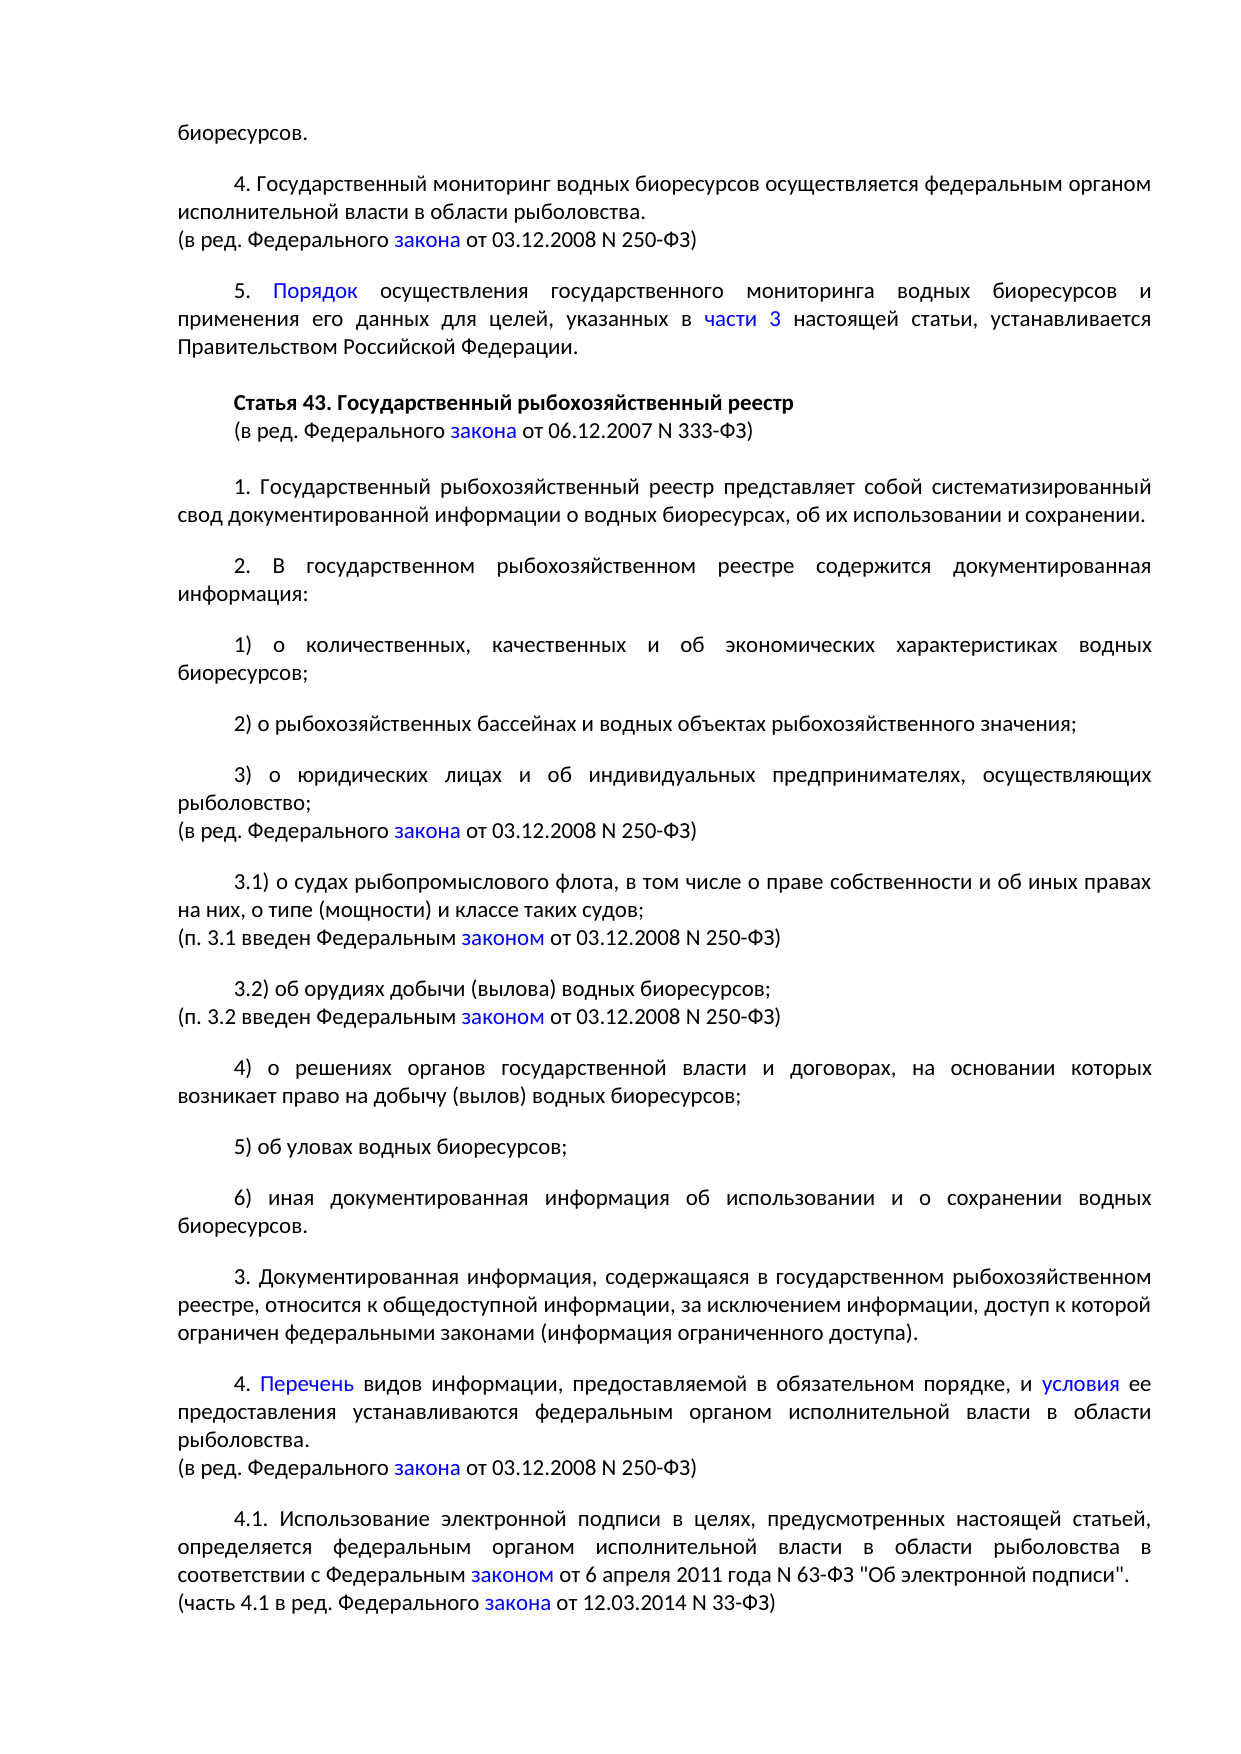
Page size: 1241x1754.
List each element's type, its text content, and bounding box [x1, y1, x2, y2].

text 2. В государственном рыбохозяйственном реестре содержится документированная информация: [177, 551, 1152, 607]
text (в ред. Федерального закона от 03.12.2008 N 250-ФЗ) [177, 225, 1152, 253]
title Статья 43. Государственный рыбохозяйственный реестр [177, 388, 1152, 416]
text 4.1. Использование электронной подписи в целях, предусмотренных настоящей статьей, определяется федеральным органом исполнительной власти в области рыболовства в соответствии с Федеральным законом от 6 апреля 2011 года N 63-ФЗ "Об электронной подписи". [177, 1504, 1152, 1588]
text 1. Государственный рыбохозяйственный реестр представляет собой систематизированный свод документированной информации о водных биоресурсах, об их использовании и сохранении. [177, 472, 1152, 528]
text 3.2) об орудиях добычи (вылова) водных биоресурсов; [177, 974, 1152, 1002]
text (в ред. Федерального закона от 03.12.2008 N 250-ФЗ) [177, 816, 1152, 844]
text (п. 3.1 введен Федеральным законом от 03.12.2008 N 250-ФЗ) [177, 923, 1152, 951]
text 5) об уловах водных биоресурсов; [177, 1132, 1152, 1160]
text 1) о количественных, качественных и об экономических характеристиках водных биоресурсов; [177, 630, 1152, 686]
text 3. Документированная информация, содержащаяся в государственном рыбохозяйственном реестре, относится к общедоступной информации, за исключением информации, доступ к которой ограничен федеральными законами (информация ограниченного доступа). [177, 1262, 1152, 1346]
text 4. Государственный мониторинг водных биоресурсов осуществляется федеральным органом исполнительной власти в области рыболовства. [177, 169, 1152, 225]
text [177, 118, 1152, 146]
text 4. Перечень видов информации, предоставляемой в обязательном порядке, и условия ее предоставления устанавливаются федеральным органом исполнительной власти в области рыболовства. [177, 1369, 1152, 1453]
text 4) о решениях органов государственной власти и договорах, на основании которых возникает право на добычу (вылов) водных биоресурсов; [177, 1053, 1152, 1109]
text 3) о юридических лицах и об индивидуальных предпринимателях, осуществляющих рыболовство; [177, 760, 1152, 816]
text (часть 4.1 в ред. Федерального закона от 12.03.2014 N 33-ФЗ) [177, 1588, 1152, 1616]
text (в ред. Федерального закона от 06.12.2007 N 333-ФЗ) [177, 416, 1152, 444]
text (в ред. Федерального закона от 03.12.2008 N 250-ФЗ) [177, 1453, 1152, 1481]
text 2) о рыбохозяйственных бассейнах и водных объектах рыбохозяйственного значения; [177, 709, 1152, 737]
text 5. Порядок осуществления государственного мониторинга водных биоресурсов и применения его данных для целей, указанных в части 3 настоящей статьи, устанавливается Правительством Российской Федерации. [177, 276, 1152, 360]
text (п. 3.2 введен Федеральным законом от 03.12.2008 N 250-ФЗ) [177, 1002, 1152, 1030]
text 3.1) о судах рыбопромыслового флота, в том числе о праве собственности и об иных правах на них, о типе (мощности) и классе таких судов; [177, 867, 1152, 923]
text 6) иная документированная информация об использовании и о сохранении водных биоресурсов. [177, 1183, 1152, 1239]
